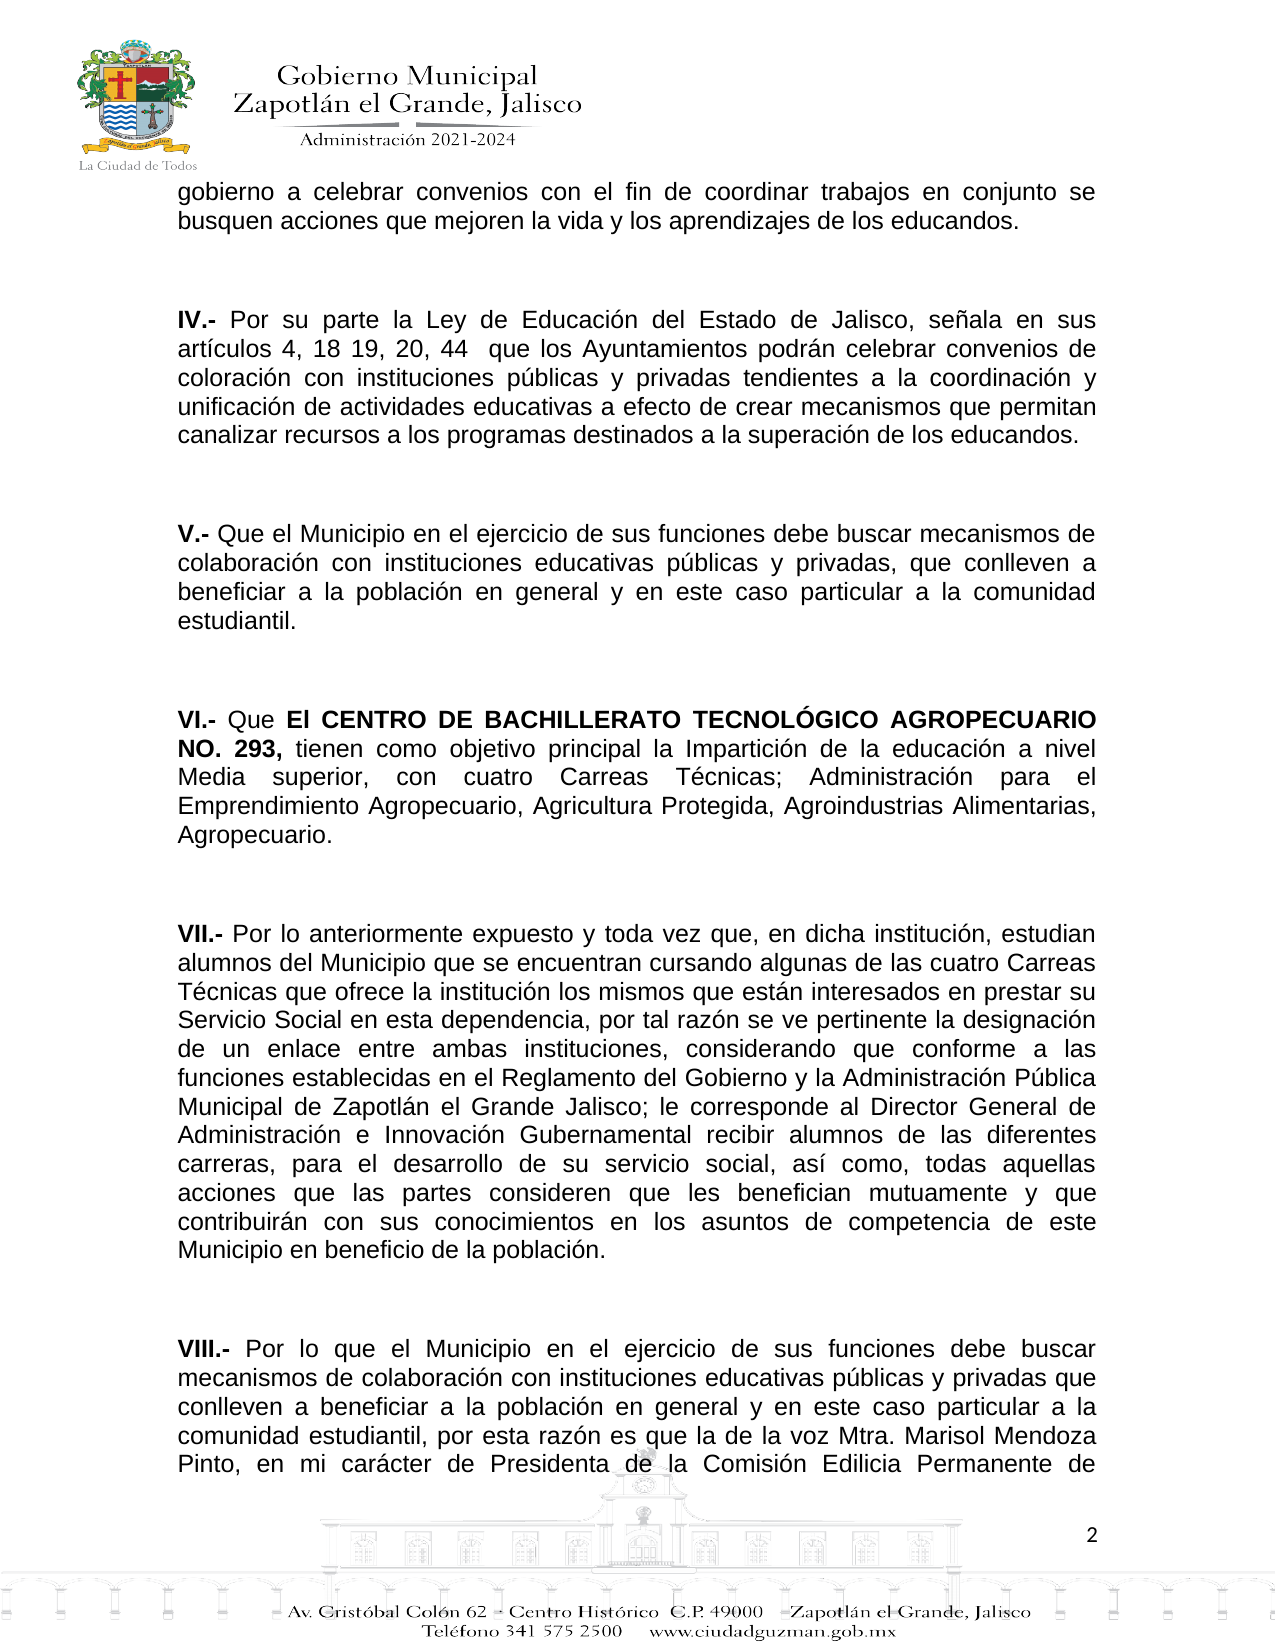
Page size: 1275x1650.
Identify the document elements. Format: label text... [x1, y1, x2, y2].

picture [0, 1432, 1275, 1650]
text VI.- Que El CENTRO DE BACHILLERATO TECNOLÓGICO AGROPECUARIO NO. 293, tienen como objetivo principal la Impartición de la educación a nivel Media superior, con cuatro Carreas Técnicas; Administración para el Emprendimiento Agropecuario, Agricultura Protegida, Agroindustrias Alimentarias, Agropecuario. [177, 705, 1098, 848]
text IV.- Por su parte la Ley de Educación del Estado de Jalisco, señala en sus artículos 4, 18 19, 20, 44 que los Ayuntamientos podrán celebrar convenios de coloración con instituciones públicas y privadas tendientes a la coordinación y unificación de actividades educativas a efecto de crear mecanismos que permitan canalizar recursos a los programas destinados a la superación de los educandos. [177, 305, 1098, 449]
text VII.- Por lo anteriormente expuesto y toda vez que, en dicha institución, estudian alumnos del Municipio que se encuentran cursando algunas de las cuatro Carreas Técnicas que ofrece la institución los mismos que están interesados en prestar su Servicio Social en esta dependencia, por tal razón se ve pertinente la designación de un enlace entre ambas instituciones, considerando que conforme a las funciones establecidas en el Reglamento del Gobierno y la Administración Pública Municipal de Zapotlán el Grande Jalisco; le corresponde al Director General de Administración e Innovación Gubernamental recibir alumnos de las diferentes carreras, para el desarrollo de su servicio social, así como, todas aquellas acciones que las partes consideren que les benefician mutuamente y que contribuirán con sus conocimientos en los asuntos de competencia de este Municipio en beneficio de la población. [177, 919, 1098, 1264]
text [177, 177, 1098, 235]
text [177, 1334, 1098, 1478]
picture [0, 0, 1274, 216]
text V.- Que el Municipio en el ejercicio de sus funciones debe buscar mecanismos de colaboración con instituciones educativas públicas y privadas, que conlleven a beneficiar a la población en general y en este caso particular a la comunidad estudiantil. [177, 519, 1098, 634]
